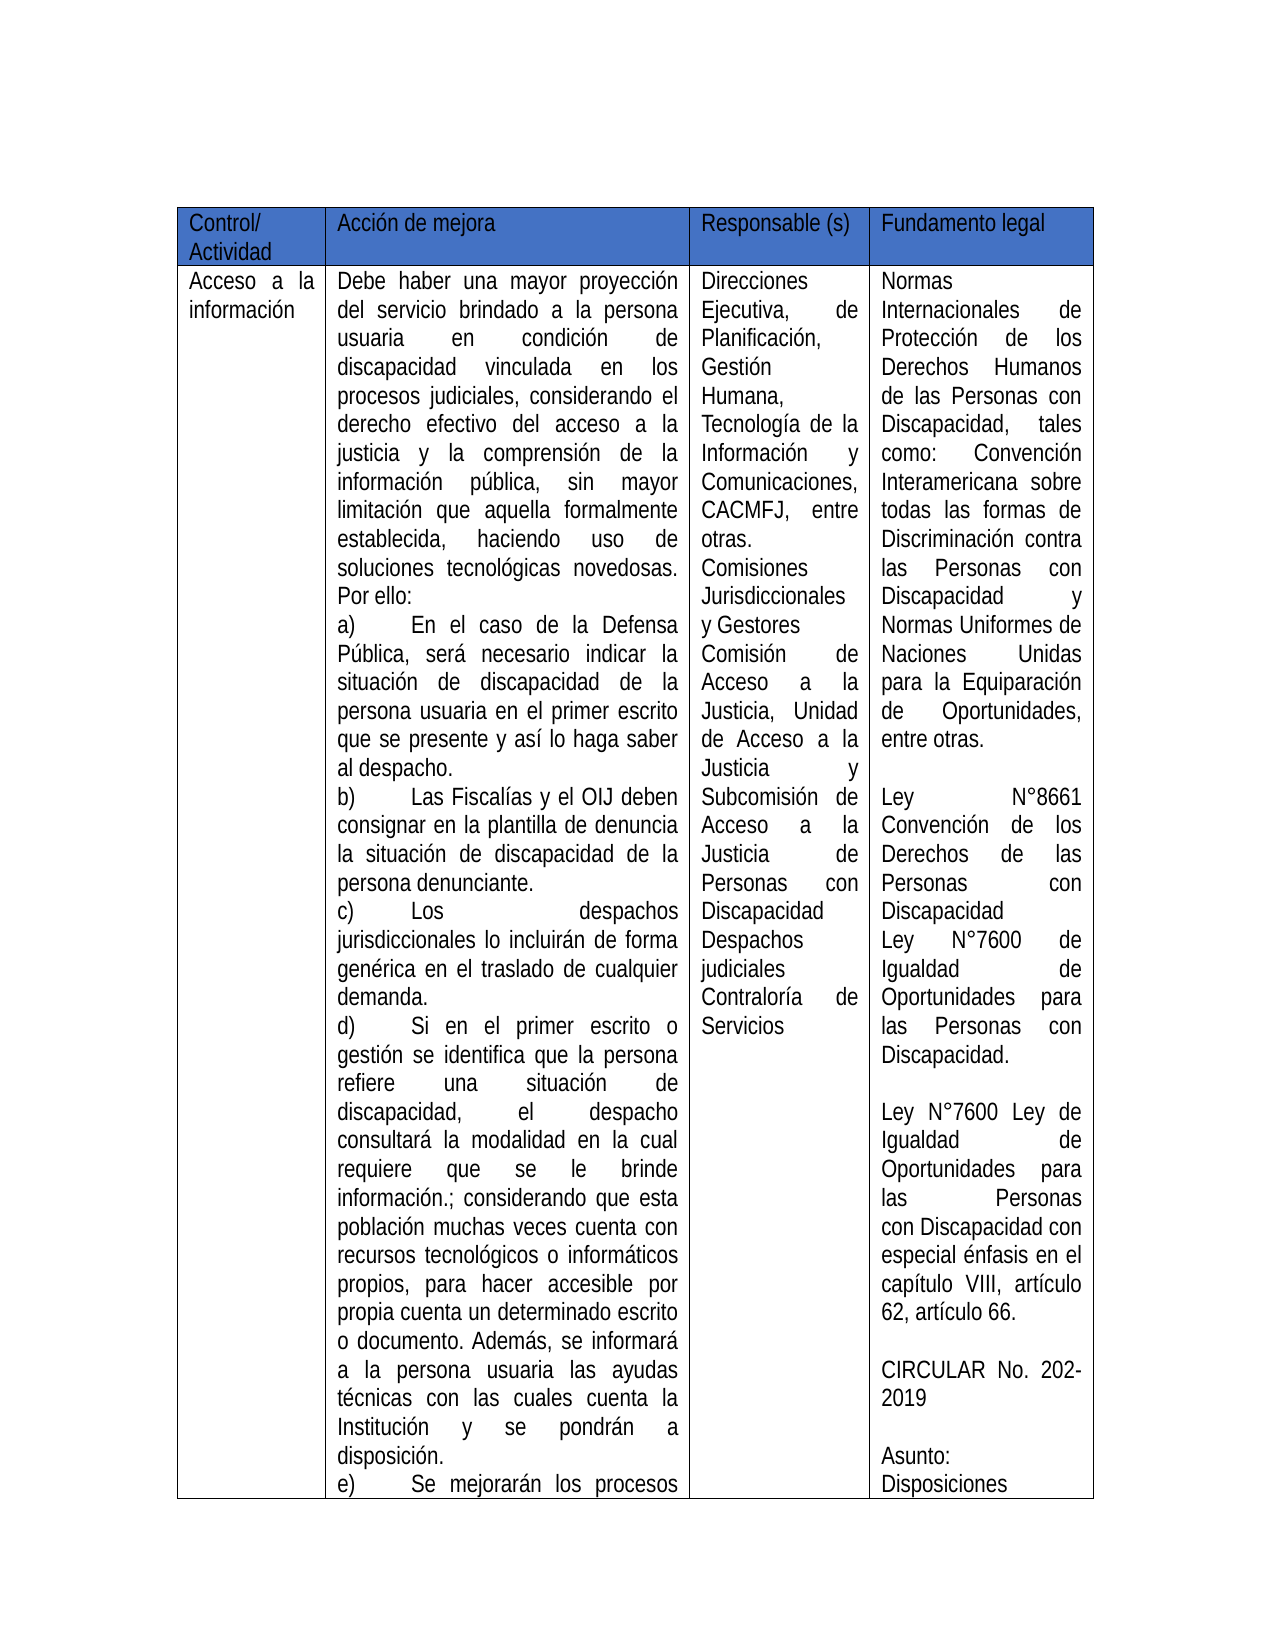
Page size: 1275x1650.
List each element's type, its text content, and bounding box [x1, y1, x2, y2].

table_header Responsable (s) [690, 208, 869, 265]
table_header Fundamento legal [870, 208, 1093, 265]
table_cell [690, 266, 869, 1498]
table_cell Acceso a la información [178, 266, 325, 1498]
table_header Control/ Actividad [178, 208, 325, 265]
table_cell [326, 266, 689, 1498]
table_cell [870, 266, 1093, 1498]
table_header Acción de mejora [326, 208, 689, 265]
